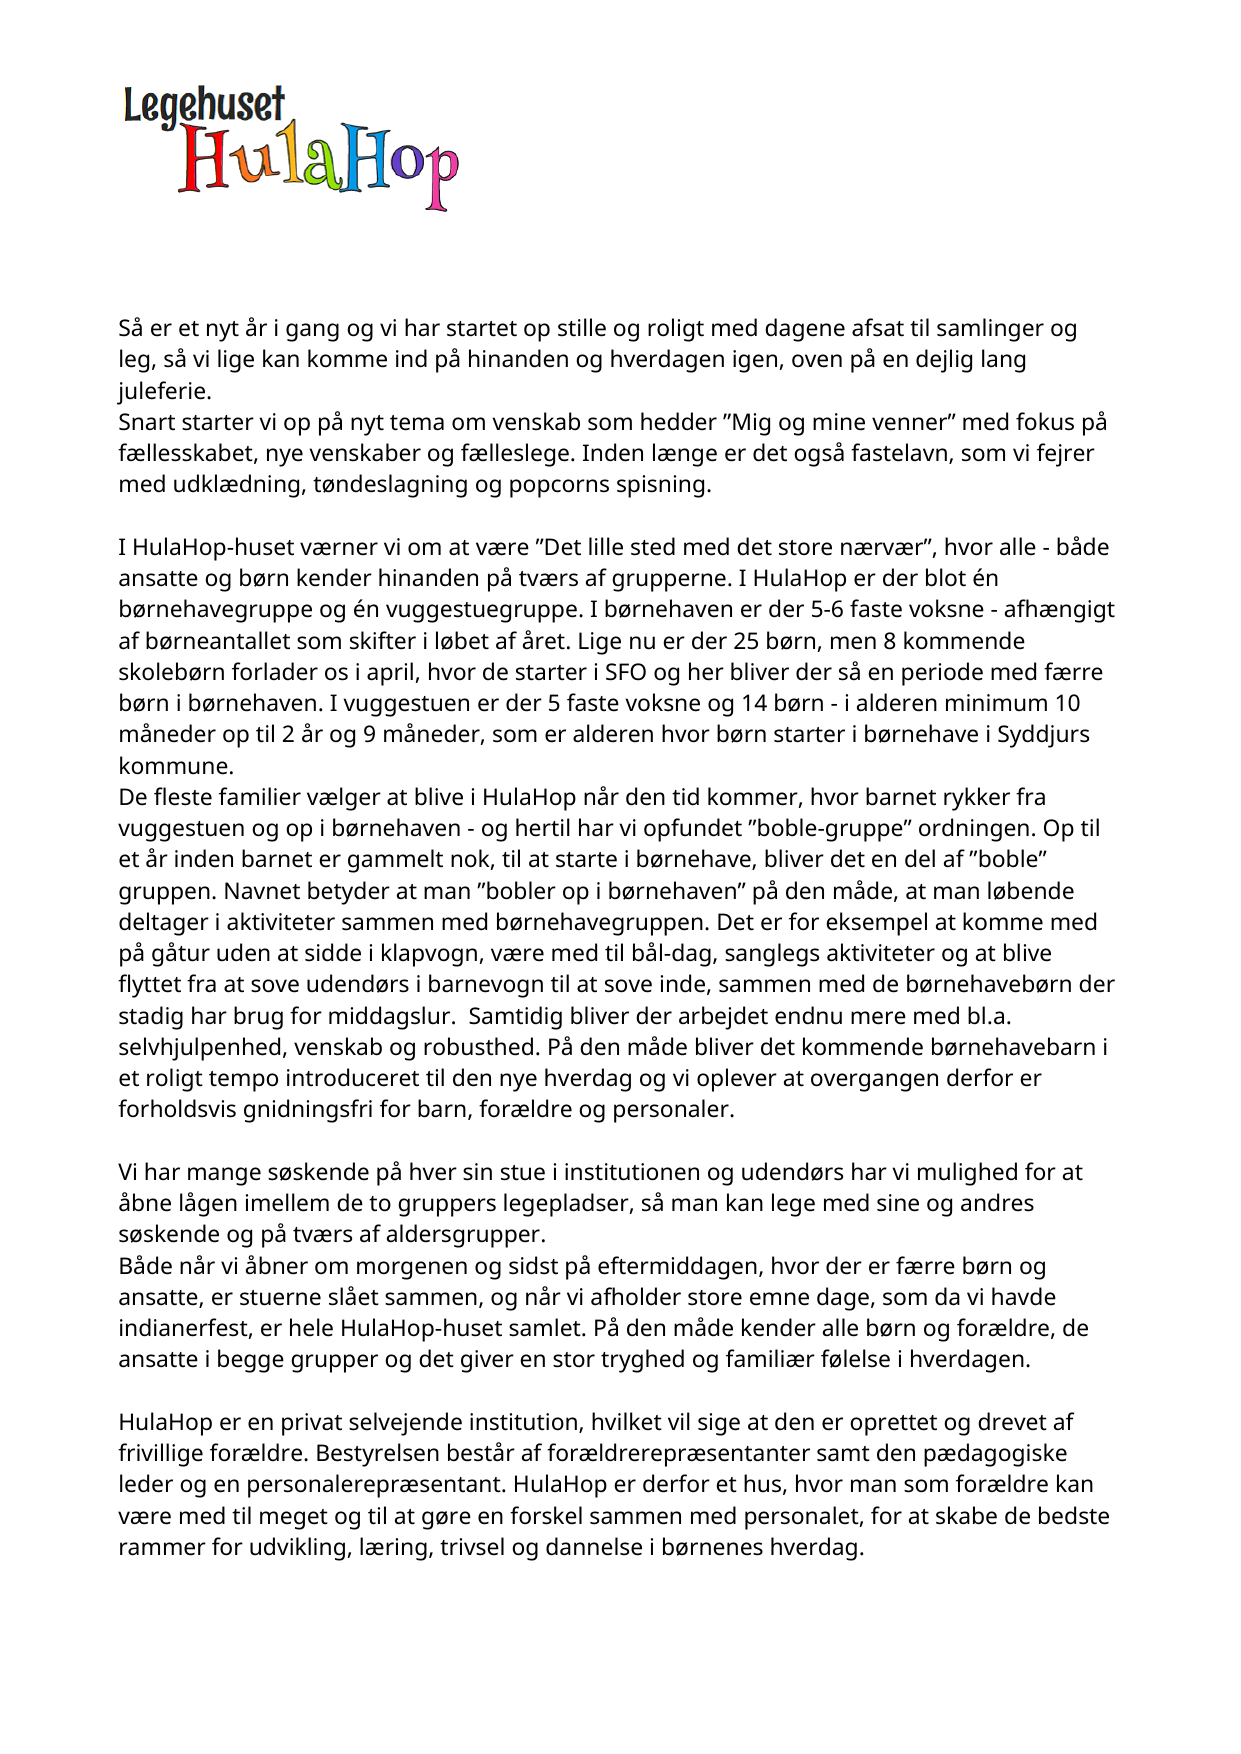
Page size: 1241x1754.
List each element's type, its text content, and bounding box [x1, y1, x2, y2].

picture [118, 73, 469, 221]
text HulaHop er en privat selvejende institution, hvilket vil sige at den er oprettet og drevet af frivillige forældre. Bestyrelsen består af forældrerepræsentanter samt den pædagogiske leder og en personalerepræsentant. HulaHop er derfor et hus, hvor man som forældre kan være med til meget og til at gøre en forskel sammen med personalet, for at skabe de bedste rammer for udvikling, læring, trivsel og dannelse i børnenes hverdag. [118, 1406, 1122, 1562]
text Både når vi åbner om morgenen og sidst på eftermiddagen, hvor der er færre børn og ansatte, er stuerne slået sammen, og når vi afholder store emne dage, som da vi havde indianerfest, er hele HulaHop-huset samlet. På den måde kender alle børn og forældre, de ansatte i begge grupper og det giver en stor tryghed og familiær følelse i hverdagen. [118, 1250, 1122, 1375]
text De fleste familier vælger at blive i HulaHop når den tid kommer, hvor barnet rykker fra vuggestuen og op i børnehaven - og hertil har vi opfundet ”boble-gruppe” ordningen. Op til et år inden barnet er gammelt nok, til at starte i børnehave, bliver det en del af ”boble” gruppen. Navnet betyder at man ”bobler op i børnehaven” på den måde, at man løbende deltager i aktiviteter sammen med børnehavegruppen. Det er for eksempel at komme med på gåtur uden at sidde i klapvogn, være med til bål-dag, sanglegs aktiviteter og at blive flyttet fra at sove udendørs i barnevogn til at sove inde, sammen med de børnehavebørn der stadig har brug for middagslur. Samtidig bliver der arbejdet endnu mere med bl.a. selvhjulpenhed, venskab og robusthed. På den måde bliver det kommende børnehavebarn i et roligt tempo introduceret til den nye hverdag og vi oplever at overgangen derfor er forholdsvis gnidningsfri for barn, forældre og personaler. [118, 781, 1122, 1125]
text Så er et nyt år i gang og vi har startet op stille og roligt med dagene afsat til samlinger og leg, så vi lige kan komme ind på hinanden og hverdagen igen, oven på en dejlig lang juleferie. [118, 312, 1122, 406]
text Snart starter vi op på nyt tema om venskab som hedder ”Mig og mine venner” med fokus på fællesskabet, nye venskaber og fælleslege. Inden længe er det også fastelavn, som vi fejrer med udklædning, tøndeslagning og popcorns spisning. [118, 406, 1122, 500]
text I HulaHop-huset værner vi om at være ”Det lille sted med det store nærvær”, hvor alle - både ansatte og børn kender hinanden på tværs af grupperne. I HulaHop er der blot én børnehavegruppe og én vuggestuegruppe. I børnehaven er der 5-6 faste voksne - afhængigt af børneantallet som skifter i løbet af året. Lige nu er der 25 børn, men 8 kommende skolebørn forlader os i april, hvor de starter i SFO og her bliver der så en periode med færre børn i børnehaven. I vuggestuen er der 5 faste voksne og 14 børn - i alderen minimum 10 måneder op til 2 år og 9 måneder, som er alderen hvor børn starter i børnehave i Syddjurs kommune. [118, 531, 1122, 781]
text Vi har mange søskende på hver sin stue i institutionen og udendørs har vi mulighed for at åbne lågen imellem de to gruppers legepladser, så man kan lege med sine og andres søskende og på tværs af aldersgrupper. [118, 1156, 1122, 1250]
